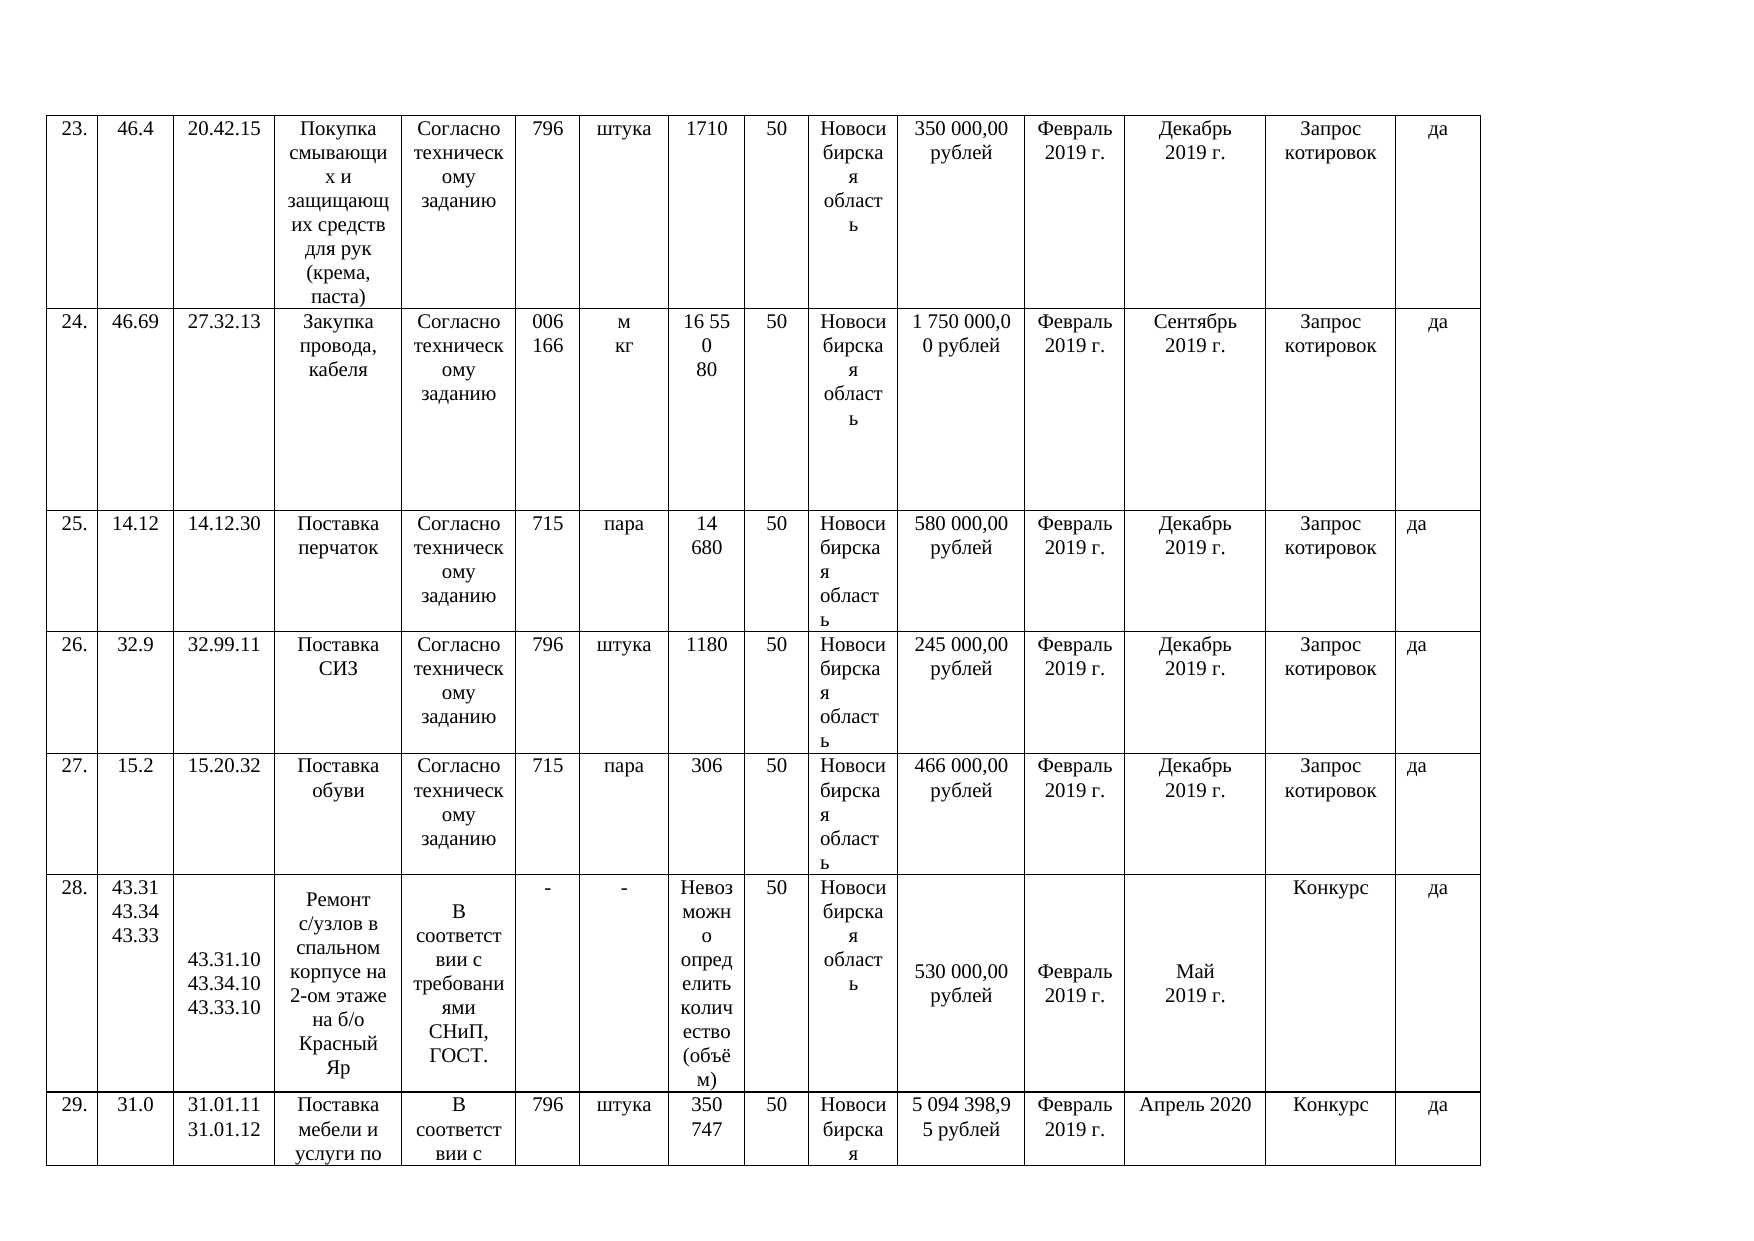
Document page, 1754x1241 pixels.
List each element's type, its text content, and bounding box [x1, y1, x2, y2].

table_cell да [1396, 632, 1480, 752]
table_cell Закупка провода, кабеля [275, 309, 401, 510]
table_cell м кг [580, 309, 668, 510]
table_cell Апрель 2020 [1125, 1093, 1265, 1164]
table_cell да [1396, 754, 1480, 874]
table_cell Февраль 2019 г. [1025, 632, 1124, 752]
table_cell 50 [745, 632, 808, 752]
table_cell Запрос котировок [1266, 116, 1395, 308]
table_cell Новосибирская область [809, 511, 897, 631]
table_cell 14.12.30 [174, 511, 274, 631]
table_cell 5 094 398,95 рублей [898, 1093, 1024, 1164]
table_cell Поставка перчаток [275, 511, 401, 631]
table_cell Декабрь 2019 г. [1125, 511, 1265, 631]
table_cell Конкурс [1266, 875, 1395, 1091]
table_cell 1710 [669, 116, 744, 308]
table_cell пара [580, 754, 668, 874]
table_cell да [1396, 875, 1480, 1091]
table_cell 50 [745, 309, 808, 510]
table_cell да [1396, 116, 1480, 308]
table_cell [47, 1093, 97, 1164]
table_cell Запрос котировок [1266, 511, 1395, 631]
table_cell Запрос котировок [1266, 632, 1395, 752]
table_cell 006 166 [516, 309, 579, 510]
table_cell 796 [516, 116, 579, 308]
table_cell 43.31.10 43.34.10 43.33.10 [174, 875, 274, 1091]
table_cell Май 2019 г. [1125, 875, 1265, 1091]
table_cell 15.2 [98, 754, 173, 874]
table_cell Февраль 2019 г. [1025, 511, 1124, 631]
table_cell пара [580, 511, 668, 631]
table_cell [402, 116, 515, 308]
table_cell Февраль 2019 г. [1025, 754, 1124, 874]
table_cell 50 [745, 116, 808, 308]
table_cell Новосибирская область [809, 875, 897, 1091]
table_cell 50 [745, 754, 808, 874]
table_cell Февраль 2019 г. [1025, 875, 1124, 1091]
table_cell Поставка обуви [275, 754, 401, 874]
table_cell - [580, 875, 668, 1091]
table_cell 466 000,00 рублей [898, 754, 1024, 874]
table_cell 31.01.11 31.01.12 [174, 1093, 274, 1164]
table_cell 14.12 [98, 511, 173, 631]
table_cell 1 750 000,00 рублей [898, 309, 1024, 510]
table_cell штука [580, 1093, 668, 1164]
table_cell - [516, 875, 579, 1091]
table_cell Декабрь 2019 г. [1125, 754, 1265, 874]
table_cell 43.31 43.34 43.33 [98, 875, 173, 1091]
table_cell Согласно техническому заданию [402, 511, 515, 631]
table_cell да [1396, 511, 1480, 631]
table_cell Новосибирская область [809, 754, 897, 874]
table_cell Декабрь 2019 г. [1125, 632, 1265, 752]
table_cell Поставка СИЗ [275, 632, 401, 752]
table_cell 27.32.13 [174, 309, 274, 510]
table_cell Конкурс [1266, 1093, 1395, 1164]
table_cell штука [580, 632, 668, 752]
table_cell 15.20.32 [174, 754, 274, 874]
table_cell 1180 [669, 632, 744, 752]
table_cell 530 000,00 рублей [898, 875, 1024, 1091]
table_cell Сентябрь 2019 г. [1125, 309, 1265, 510]
table_cell Согласно техническому заданию [402, 754, 515, 874]
table_cell да [1396, 1093, 1480, 1164]
table_cell штука [580, 116, 668, 308]
table_cell 16 550 80 [669, 309, 744, 510]
table_cell Февраль 2019 г. [1025, 116, 1124, 308]
table_cell 350 000,00 рублей [898, 116, 1024, 308]
table_cell 20.42.15 [174, 116, 274, 308]
table_cell Новосибирская область [809, 632, 897, 752]
table_cell 46.69 [98, 309, 173, 510]
table_cell [47, 511, 97, 631]
table_cell Запрос котировок [1266, 309, 1395, 510]
table_cell 796 [516, 632, 579, 752]
table_cell Февраль 2019 г. [1025, 1093, 1124, 1164]
table_cell 32.9 [98, 632, 173, 752]
table_cell Февраль 2019 г. [1025, 309, 1124, 510]
table_cell 50 [745, 511, 808, 631]
table_cell 46.4 [98, 116, 173, 308]
table_cell 32.99.11 [174, 632, 274, 752]
table_cell 31.0 [98, 1093, 173, 1164]
table_cell [47, 309, 97, 510]
table_cell 306 [669, 754, 744, 874]
table_cell Ремонт с/узлов в спальном корпусе на 2-ом этаже на б/о Красный Яр [275, 875, 401, 1091]
table_cell В соответствии с требованиями СНиП, ГОСТ. [402, 875, 515, 1091]
table_cell [47, 754, 97, 874]
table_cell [809, 1093, 897, 1164]
table_cell 350 747 [669, 1093, 744, 1164]
table_cell [47, 875, 97, 1091]
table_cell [402, 1093, 515, 1164]
table_cell 14 680 [669, 511, 744, 631]
table_cell 50 [745, 1093, 808, 1164]
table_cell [275, 1093, 401, 1164]
table_cell 796 [516, 1093, 579, 1164]
table_cell да [1396, 309, 1480, 510]
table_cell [809, 116, 897, 308]
table_cell Декабрь 2019 г. [1125, 116, 1265, 308]
table_cell Покупка смывающих и защищающих средств для рук (крема, паста) [275, 116, 401, 308]
table_cell Согласно техническому заданию [402, 309, 515, 510]
table_cell 245 000,00 рублей [898, 632, 1024, 752]
table_cell 50 [745, 875, 808, 1091]
table_cell 715 [516, 511, 579, 631]
table_cell [47, 632, 97, 752]
table_cell Невозможно определить количество (объём) [669, 875, 744, 1091]
table_cell Согласно техническому заданию [402, 632, 515, 752]
table_cell Запрос котировок [1266, 754, 1395, 874]
table_cell [47, 116, 97, 308]
table_cell 580 000,00 рублей [898, 511, 1024, 631]
table_cell 715 [516, 754, 579, 874]
table_cell Новосибирская область [809, 309, 897, 510]
